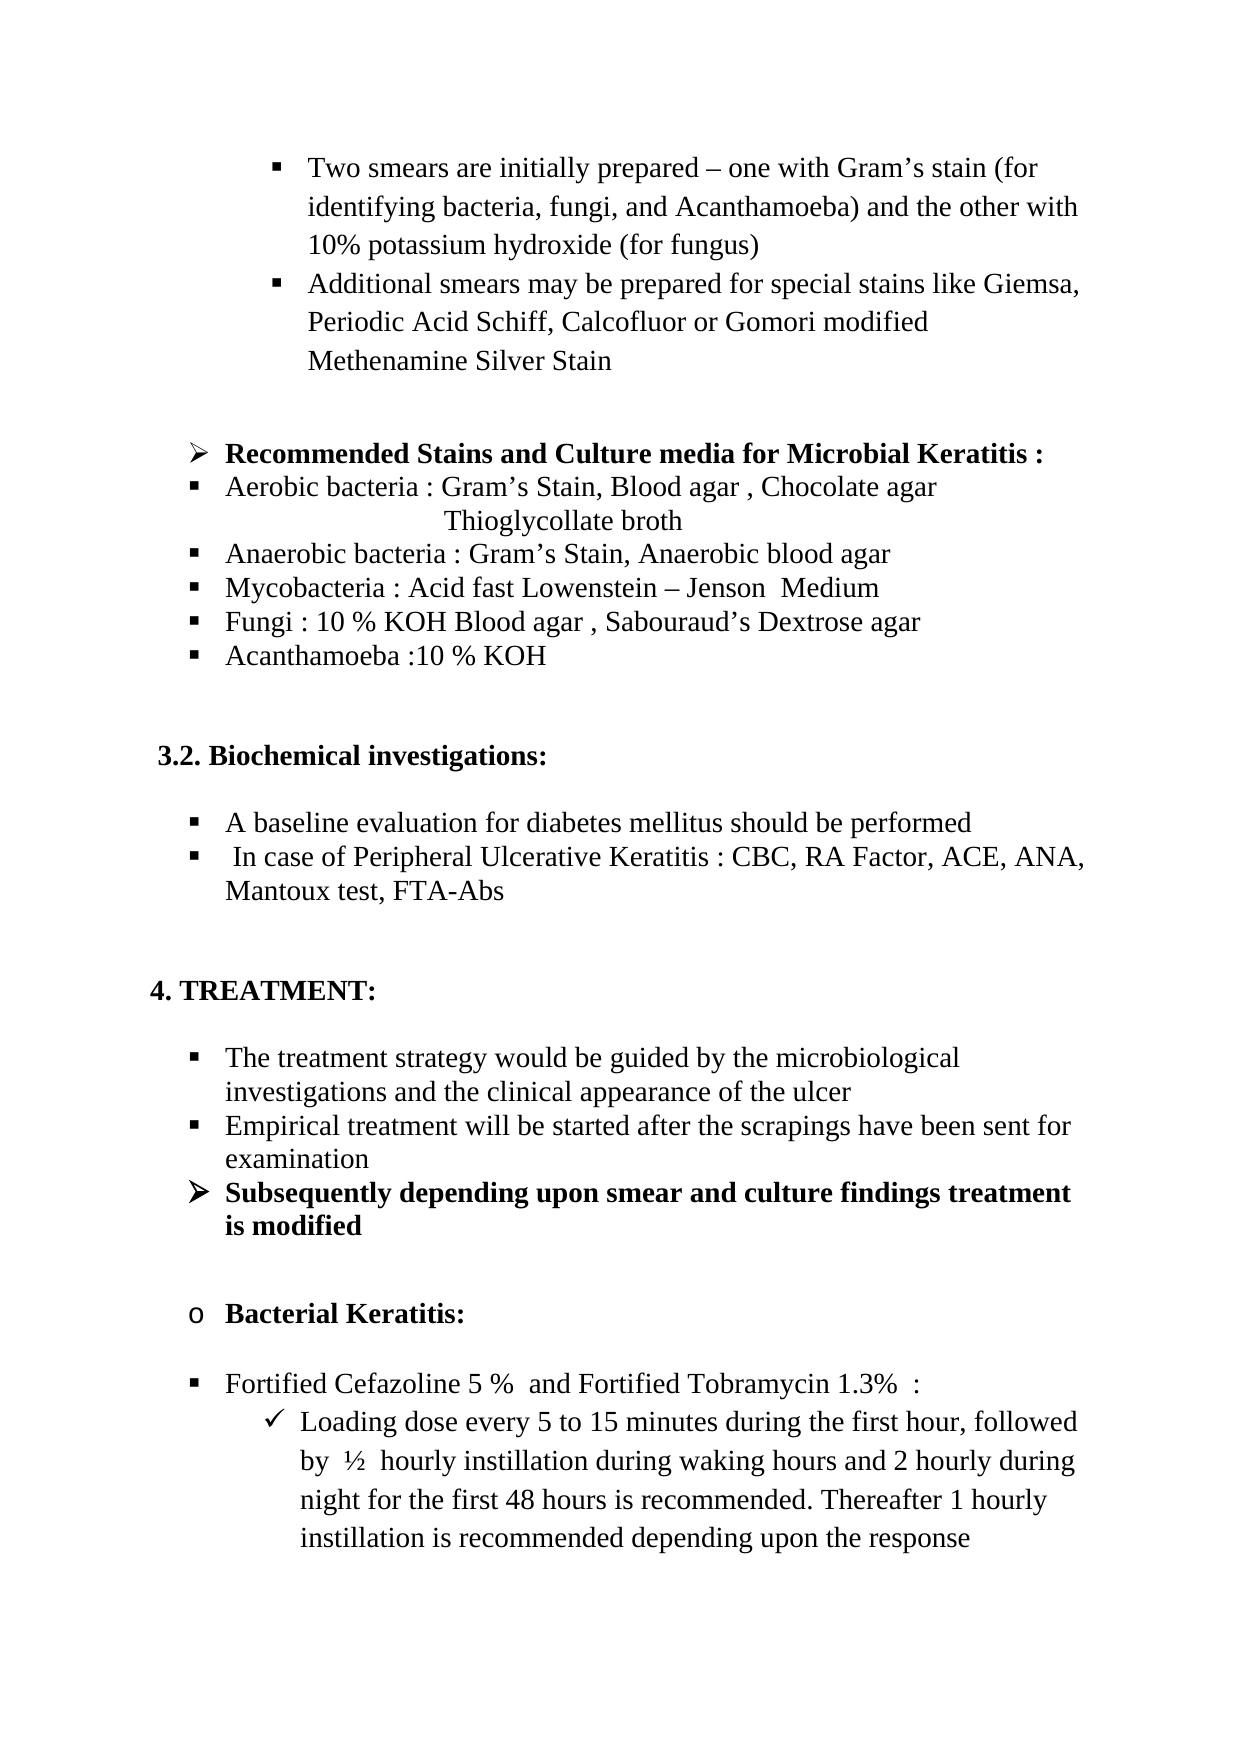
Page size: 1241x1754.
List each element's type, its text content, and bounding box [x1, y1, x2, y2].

list Bacterial Keratitis: [187, 1296, 1090, 1332]
list Mycobacteria : Acid fast Lowenstein – Jenson Medium [187, 570, 1090, 604]
list Additional smears may be prepared for special stains like Giemsa, Periodic Acid Schiff, Calcofluor or Gomori modified Methenamine Silver Stain [270, 266, 1090, 376]
list Fungi : 10 % KOH Blood agar , Sabouraud’s Dextrose agar [187, 604, 1090, 638]
list Aerobic bacteria : Gram’s Stain, Blood agar , Chocolate agar [187, 469, 1090, 503]
list Empirical treatment will be started after the scrapings have been sent for examination [187, 1108, 1090, 1175]
list A baseline evaluation for diabetes mellitus should be performed [187, 805, 1090, 839]
text 4. TREATMENT: [150, 973, 1090, 1007]
list In case of Peripheral Ulcerative Keratitis : CBC, RA Factor, ACE, ANA, Mantoux test, FTA-Abs [187, 839, 1090, 906]
list Acanthamoeba :10 % KOH [187, 638, 1090, 671]
text 3.2. Biochemical investigations: [150, 738, 1090, 772]
list Anaerobic bacteria : Gram’s Stain, Anaerobic blood agar [187, 537, 1090, 570]
text Thioglycollate broth [225, 503, 1090, 537]
list Subsequently depending upon smear and culture findings treatment is modified [187, 1175, 1090, 1242]
list The treatment strategy would be guided by the microbiological investigations and the clinical appearance of the ulcer [187, 1040, 1090, 1108]
list Two smears are initially prepared – one with Gram’s stain (for identifying bacteria, fungi, and Acanthamoeba) and the other with 10% potassium hydroxide (for fungus) [270, 150, 1090, 261]
list Recommended Stains and Culture media for Microbial Keratitis : [187, 436, 1090, 469]
list Fortified Cefazoline 5 % and Fortified Tobramycin 1.3% : [187, 1366, 1090, 1399]
list Loading dose every 5 to 15 minutes during the first hour, followed by ½ hourly instillation during waking hours and 2 hourly during night for the first 48 hours is recommended. Thereafter 1 hourly instillation is recommended depending upon the response [262, 1404, 1090, 1554]
